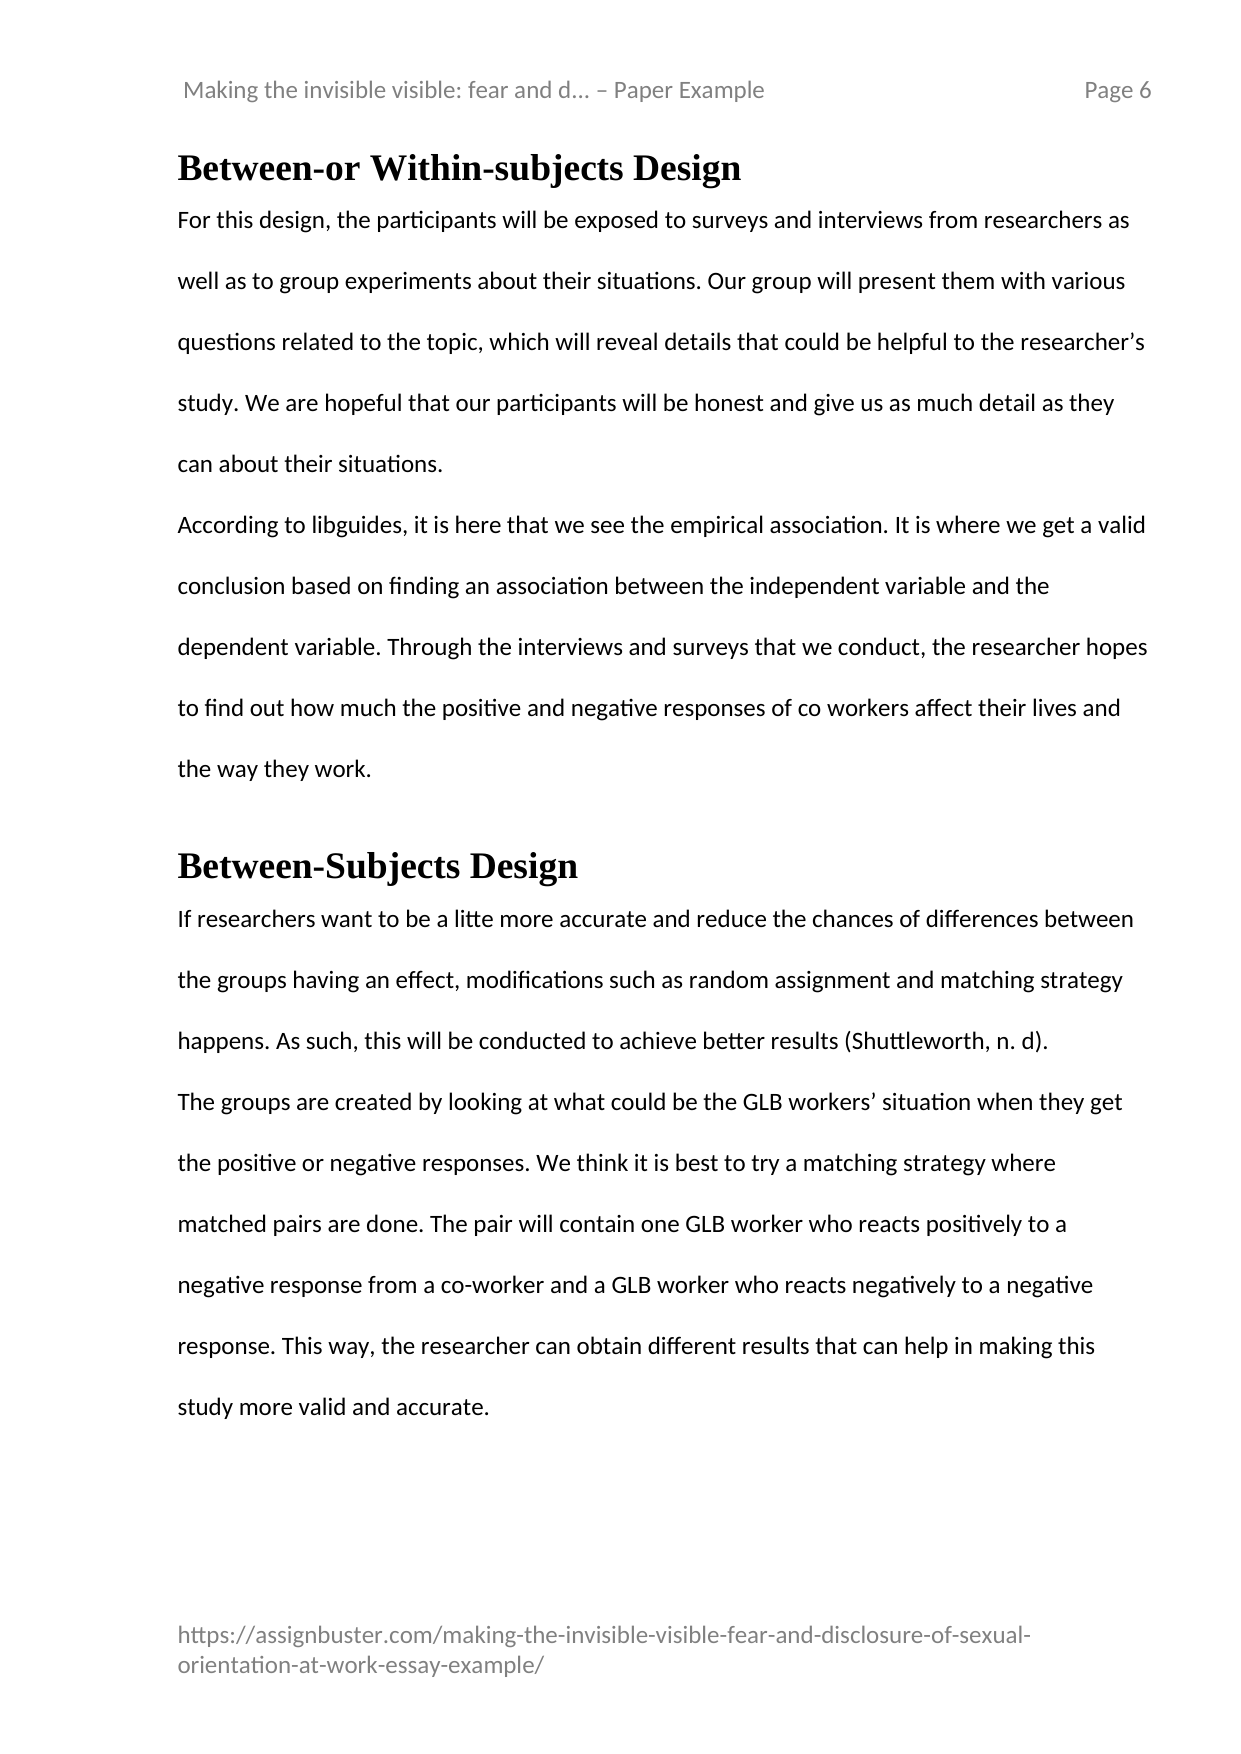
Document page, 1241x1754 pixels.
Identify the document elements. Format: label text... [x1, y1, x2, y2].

text For this design, the participants will be exposed to surveys and interviews from researchers as well as to group experiments about their situations. Our group will present them with various questions related to the topic, which will reveal details that could be helpful to the researcher’s study. We are hopeful that our participants will be honest and give us as much detail as they can about their situations. According to libguides, it is here that we see the empirical association. It is where we get a valid conclusion based on finding an association between the independent variable and the dependent variable. Through the interviews and surveys that we conduct, the researcher hopes to find out how much the positive and negative responses of co workers affect their lives and the way they work. [177, 204, 1152, 784]
subtitle Between-Subjects Design [177, 844, 1152, 887]
subtitle Between-or Within-subjects Design [177, 145, 1152, 188]
text If researchers want to be a litte more accurate and reduce the chances of differences between the groups having an effect, modifications such as random assignment and matching strategy happens. As such, this will be conducted to achieve better results (Shuttleworth, n. d). The groups are created by looking at what could be the GLB workers’ situation when they get the positive or negative responses. We think it is best to try a matching strategy where matched pairs are done. The pair will contain one GLB worker who reacts positively to a negative response from a co-worker and a GLB worker who reacts negatively to a negative response. This way, the researcher can obtain different results that can help in making this study more valid and accurate. [177, 903, 1152, 1422]
